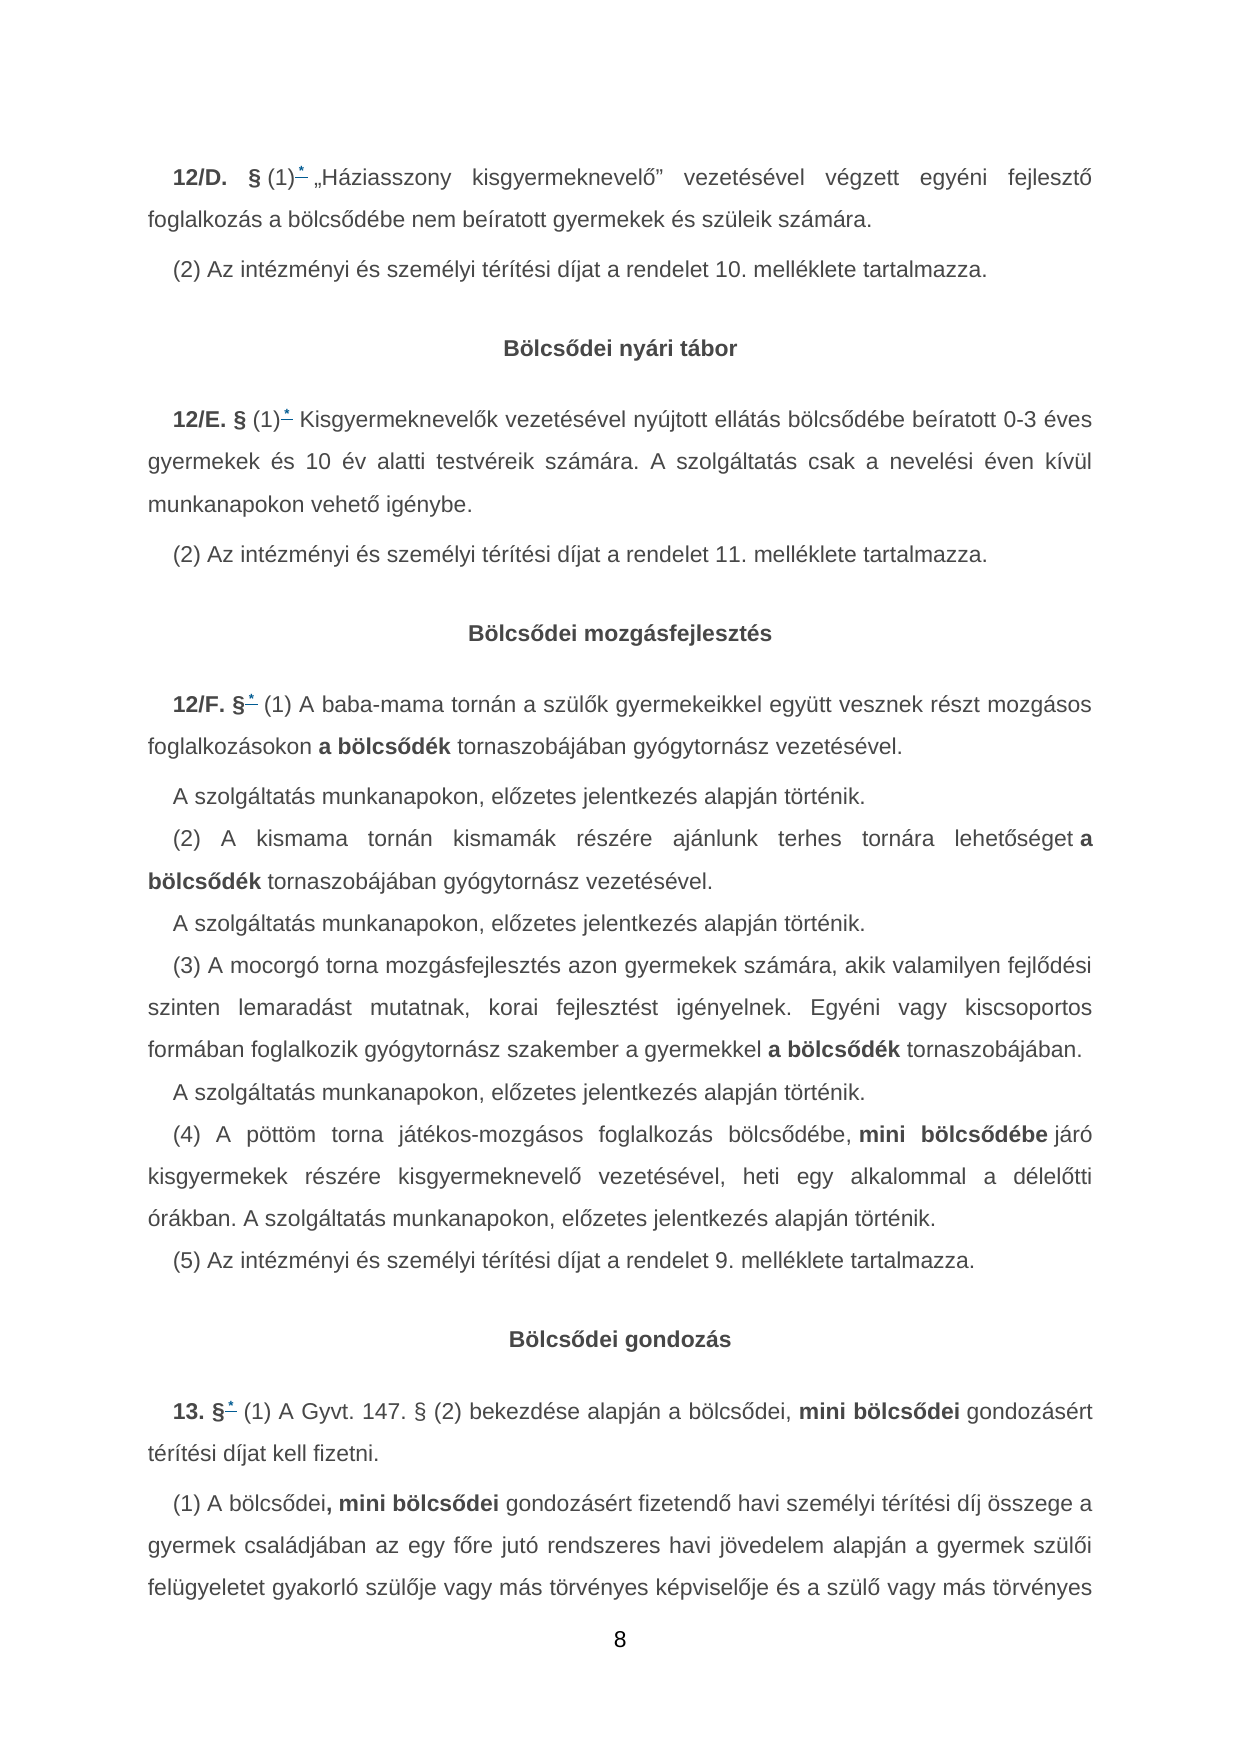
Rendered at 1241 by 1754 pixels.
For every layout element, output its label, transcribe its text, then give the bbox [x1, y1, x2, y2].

text (2) A kismama tornán kismamák részére ajánlunk terhes tornára lehetőséget a bölcsődék tornaszobájában gyógytornász vezetésével. [148, 809, 1093, 894]
text (4) A pöttöm torna játékos-mozgásos foglalkozás bölcsődébe, mini bölcsődébe járó kisgyermekek részére kisgyermeknevelő vezetésével, heti egy alkalommal a délelőtti órákban. A szolgáltatás munkanapokon, előzetes jelentkezés alapján történik. [148, 1105, 1093, 1231]
text Bölcsődei gondozás [148, 1303, 1093, 1353]
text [148, 1474, 1093, 1601]
text Bölcsődei nyári tábor [148, 311, 1093, 361]
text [148, 240, 1093, 282]
text 12/D. § (1) * „Háziasszony kisgyermeknevelő” vezetésével végzett egyéni fejlesztő foglalkozás a bölcsődébe nem beíratott gyermekek és szüleik számára. [148, 148, 1093, 232]
text A szolgáltatás munkanapokon, előzetes jelentkezés alapján történik. [148, 894, 1093, 936]
text (3) A mocorgó torna mozgásfejlesztés azon gyermekek számára, akik valamilyen fejlődési szinten lemaradást mutatnak, korai fejlesztést igényelnek. Egyéni vagy kiscsoportos formában foglalkozik gyógytornász szakember a gyermekkel a bölcsődék tornaszobájában. [148, 936, 1093, 1063]
text 12/E. § (1) * Kisgyermeknevelők vezetésével nyújtott ellátás bölcsődébe beíratott 0-3 éves gyermekek és 10 év alatti testvéreik számára. A szolgáltatás csak a nevelési éven kívül munkanapokon vehető igénybe. [148, 390, 1093, 517]
text (5) Az intézményi és személyi térítési díjat a rendelet 9. melléklete tartalmazza. [148, 1231, 1093, 1274]
text Bölcsődei mozgásfejlesztés [148, 596, 1093, 646]
text A szolgáltatás munkanapokon, előzetes jelentkezés alapján történik. [148, 767, 1093, 809]
text 12/F. § * (1) A baba-mama tornán a szülők gyermekeikkel együtt vesznek részt mozgásos foglalkozásokon a bölcsődék tornaszobájában gyógytornász vezetésével. [148, 675, 1093, 759]
text 13. § * (1) A Gyvt. 147. § (2) bekezdése alapján a bölcsődei, mini bölcsődei gondozásért térítési díjat kell fizetni. [148, 1382, 1093, 1466]
text A szolgáltatás munkanapokon, előzetes jelentkezés alapján történik. [148, 1063, 1093, 1105]
text (2) Az intézményi és személyi térítési díjat a rendelet 11. melléklete tartalmazza. [148, 525, 1093, 567]
